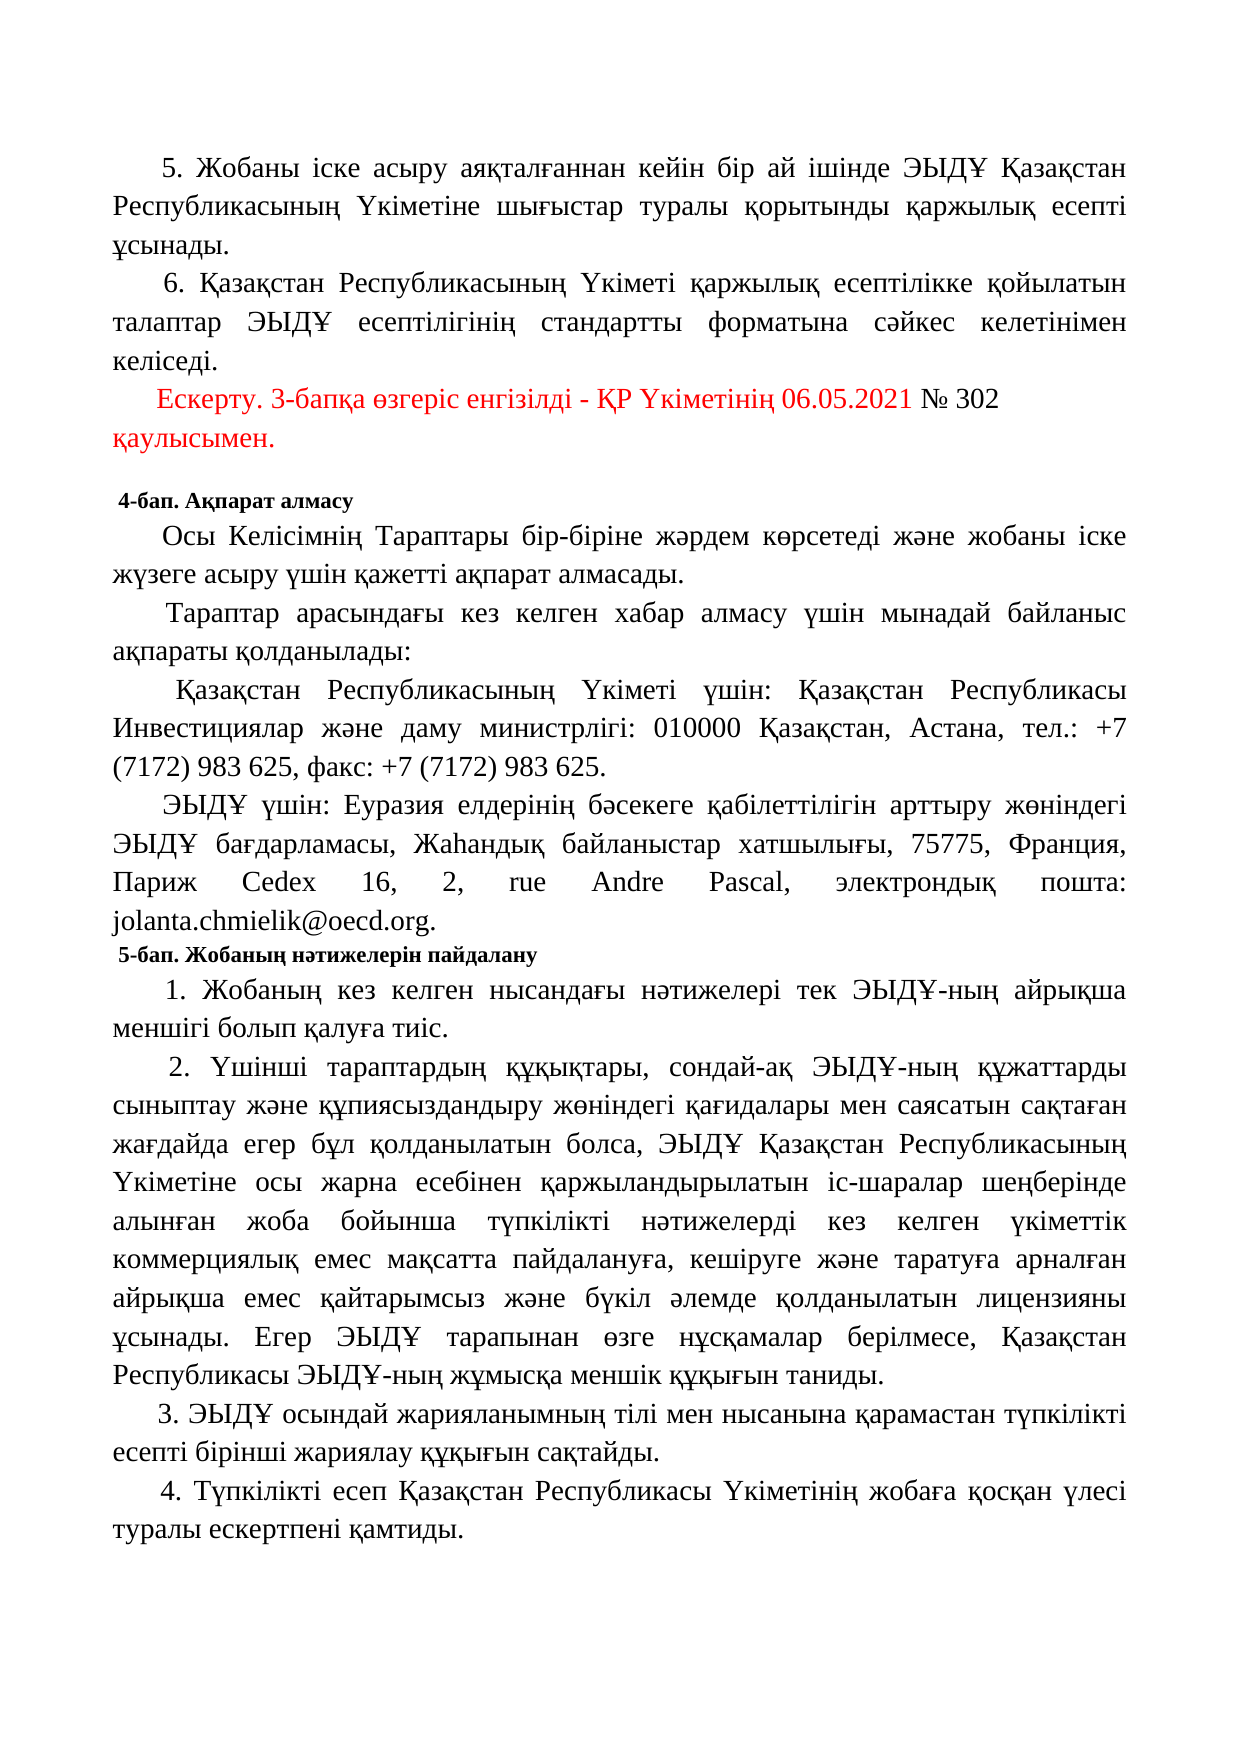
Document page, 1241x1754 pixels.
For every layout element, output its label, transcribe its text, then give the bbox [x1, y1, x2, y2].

text 5-бап. Жобаның нәтижелерін пайдалану [112, 942, 1128, 968]
text 4. Түпкілікті есеп Қазақстан Республикасы Үкіметінің жобаға қосқан үлесі туралы ескертпені қамтиды. [112, 1473, 1128, 1545]
text 5. Жобаны іске асыру аяқталғаннан кейін бір ай ішінде ЭЫДҰ Қазақстан Республикасының Үкіметіне шығыстар туралы қорытынды қаржылық есепті ұсынады. [112, 150, 1128, 261]
text 2. Үшінші тараптардың құқықтары, сондай-ақ ЭЫДҰ-ның құжаттарды сыныптау және құпиясыздандыру жөніндегі қағидалары мен саясатын сақтаған жағдайда егер бұл қолданылатын болса, ЭЫДҰ Қазақстан Республикасының Үкіметіне осы жарна есебінен қаржыландырылатын іс-шаралар шеңберінде алынған жоба бойынша түпкілікті нәтижелерді кез келген үкіметтік коммерциялық емес мақсатта пайдалануға, кешіруге және таратуға арналған айрықша емес қайтарымсыз және бүкіл әлемде қолданылатын лицензияны ұсынады. Егер ЭЫДҰ тарапынан өзге нұсқамалар берілмесе, Қазақстан Республикасы ЭЫДҰ-ның жұмысқа меншік құқығын таниды. [112, 1049, 1128, 1391]
text 4-бап. Ақпарат алмасу [112, 487, 1128, 514]
text Қазақстан Республикасының Үкіметі үшін: Қазақстан Республикасы Инвестициялар және даму министрлігі: 010000 Қазақстан, Астана, тел.: +7 (7172) 983 625, факс: +7 (7172) 983 625. [112, 672, 1128, 782]
text 3. ЭЫДҰ осындай жарияланымның тілі мен нысанына қарамастан түпкілікті есепті бірінші жариялау құқығын сақтайды. [112, 1396, 1128, 1468]
text Тараптар арасындағы кез келген хабар алмасу үшін мынадай байланыс ақпараты қолданылады: [112, 595, 1128, 667]
text 6. Қазақстан Республикасының Үкіметі қаржылық есептілікке қойылатын талаптар ЭЫДҰ есептілігінің стандартты форматына сәйкес келетінімен келіседі. [112, 266, 1128, 376]
text 1. Жобаның кез келген нысандағы нәтижелері тек ЭЫДҰ-ның айрықша меншігі болып қалуға тиіс. [112, 972, 1128, 1044]
text Осы Келісімнің Тараптары бір-біріне жәрдем көрсетеді және жобаны іске жүзеге асыру үшін қажетті ақпарат алмасады. [112, 518, 1128, 590]
text ЭЫДҰ үшін: Еуразия елдерінің бәсекеге қабілеттілігін арттыру жөніндегі ЭЫДҰ бағдарламасы, Жаһандық байланыстар хатшылығы, 75775, Франция, Париж Cedex 16, 2, rue Andre Pascal, электрондық пошта: jolanta.chmielik@oecd.org. [112, 787, 1128, 937]
text Ескерту. 3-бапқа өзгеріс енгізілді - ҚР Үкіметінің 06.05.2021 № 302 қаулысымен. [112, 381, 1128, 483]
